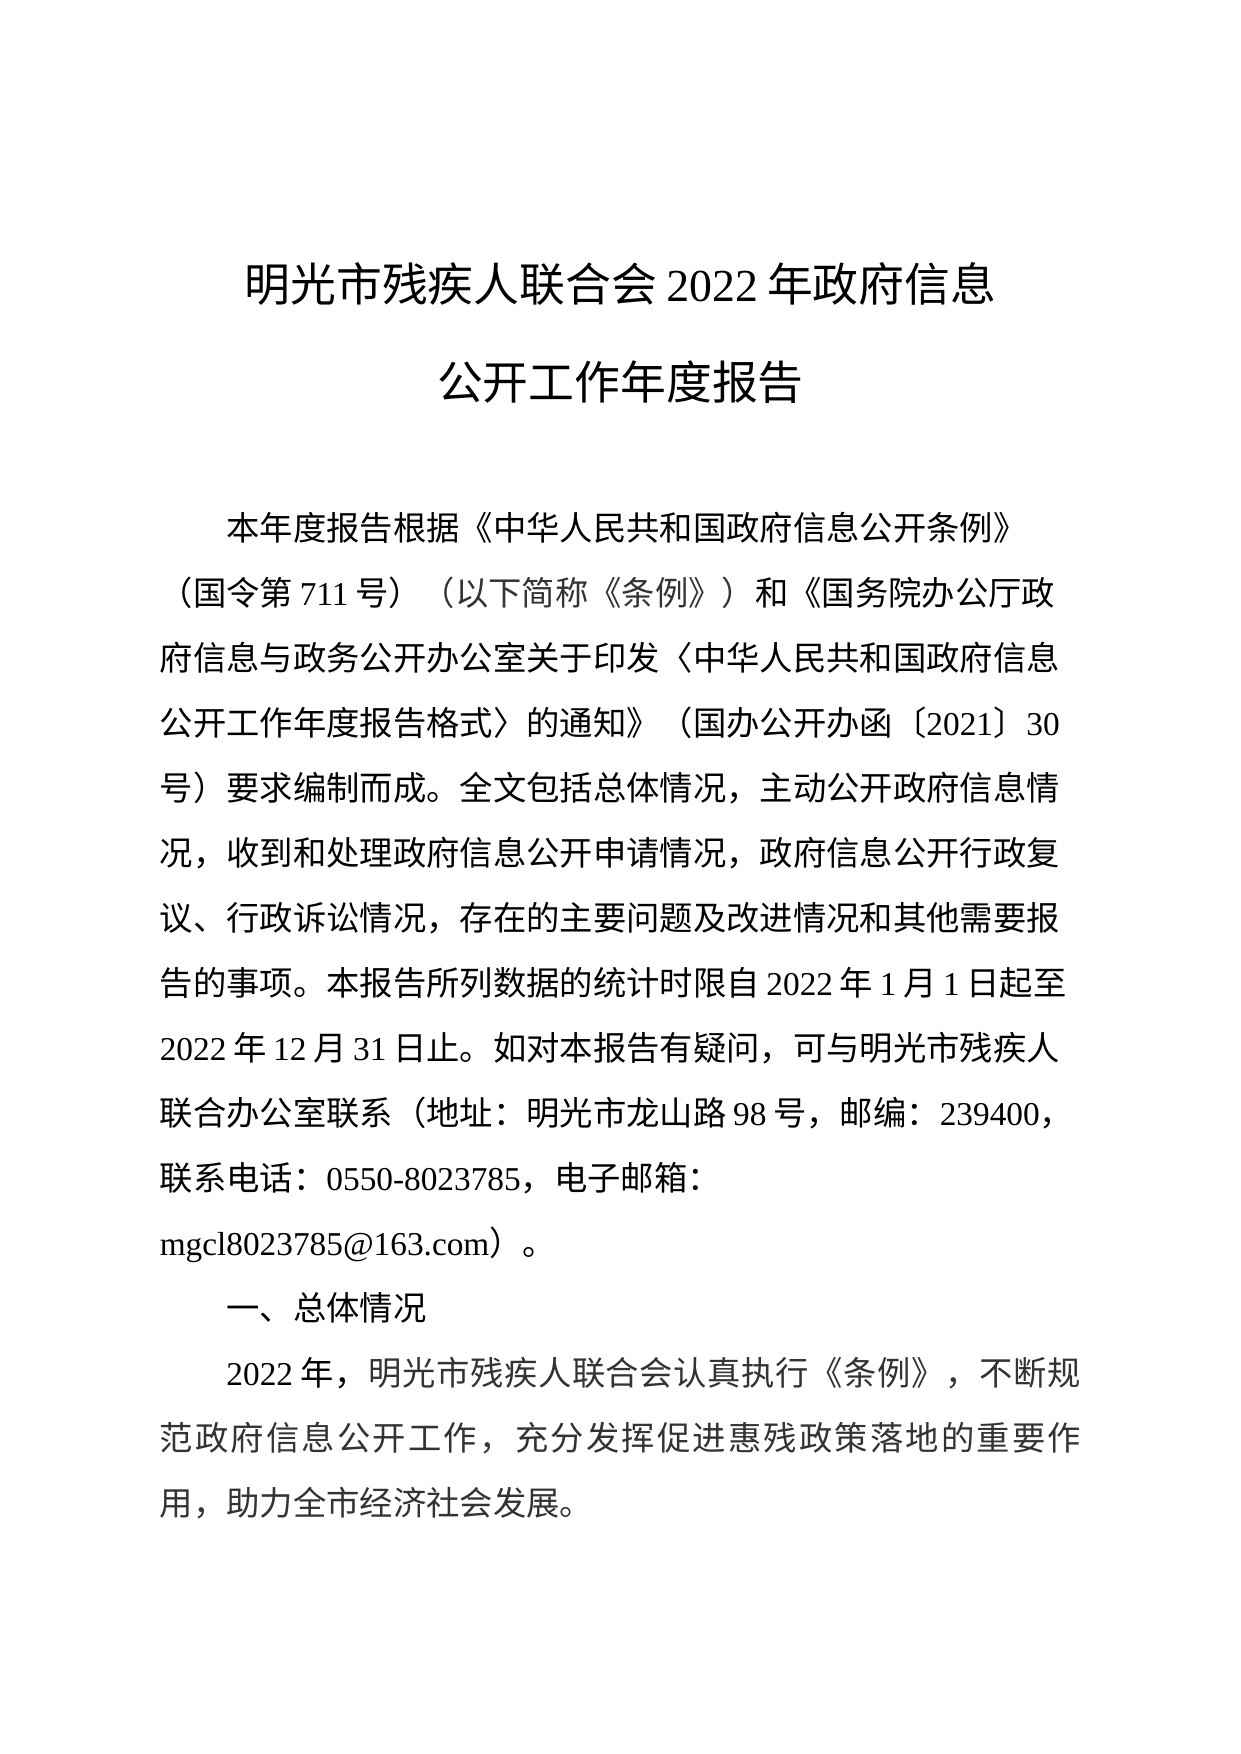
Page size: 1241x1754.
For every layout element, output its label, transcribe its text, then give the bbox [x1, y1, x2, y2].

text 公开工作年度报告 [159, 330, 1081, 428]
text 本年度报告根据《中华人民共和国政府信息公开条例》（国令第711号）（以下简称《条例》）和《国务院办公厅政府信息与政务公开办公室关于印发〈中华人民共和国政府信息公开工作年度报告格式〉的通知》（国办公开办函〔2021〕30号）要求编制而成。全文包括总体情况，主动公开政府信息情况，收到和处理政府信息公开申请情况，政府信息公开行政复议、行政诉讼情况，存在的主要问题及改进情况和其他需要报告的事项。本报告所列数据的统计时限自2022年1月1日起至2022年12月31日止。如对本报告有疑问，可与明光市残疾人联合办公室联系（地址：明光市龙山路98号，邮编：239400，联系电话：0550-8023785，电子邮箱：mgcl8023785@163.com）。 [159, 493, 1081, 1273]
text 明光市残疾人联合会2022年政府信息 [159, 233, 1081, 330]
list 2022年，明光市残疾人联合会认真执行《条例》，不断规范政府信息公开工作，充分发挥促进惠残政策落地的重要作用，助力全市经济社会发展。 [159, 1338, 1081, 1533]
list 一、总体情况 [159, 1273, 1081, 1338]
